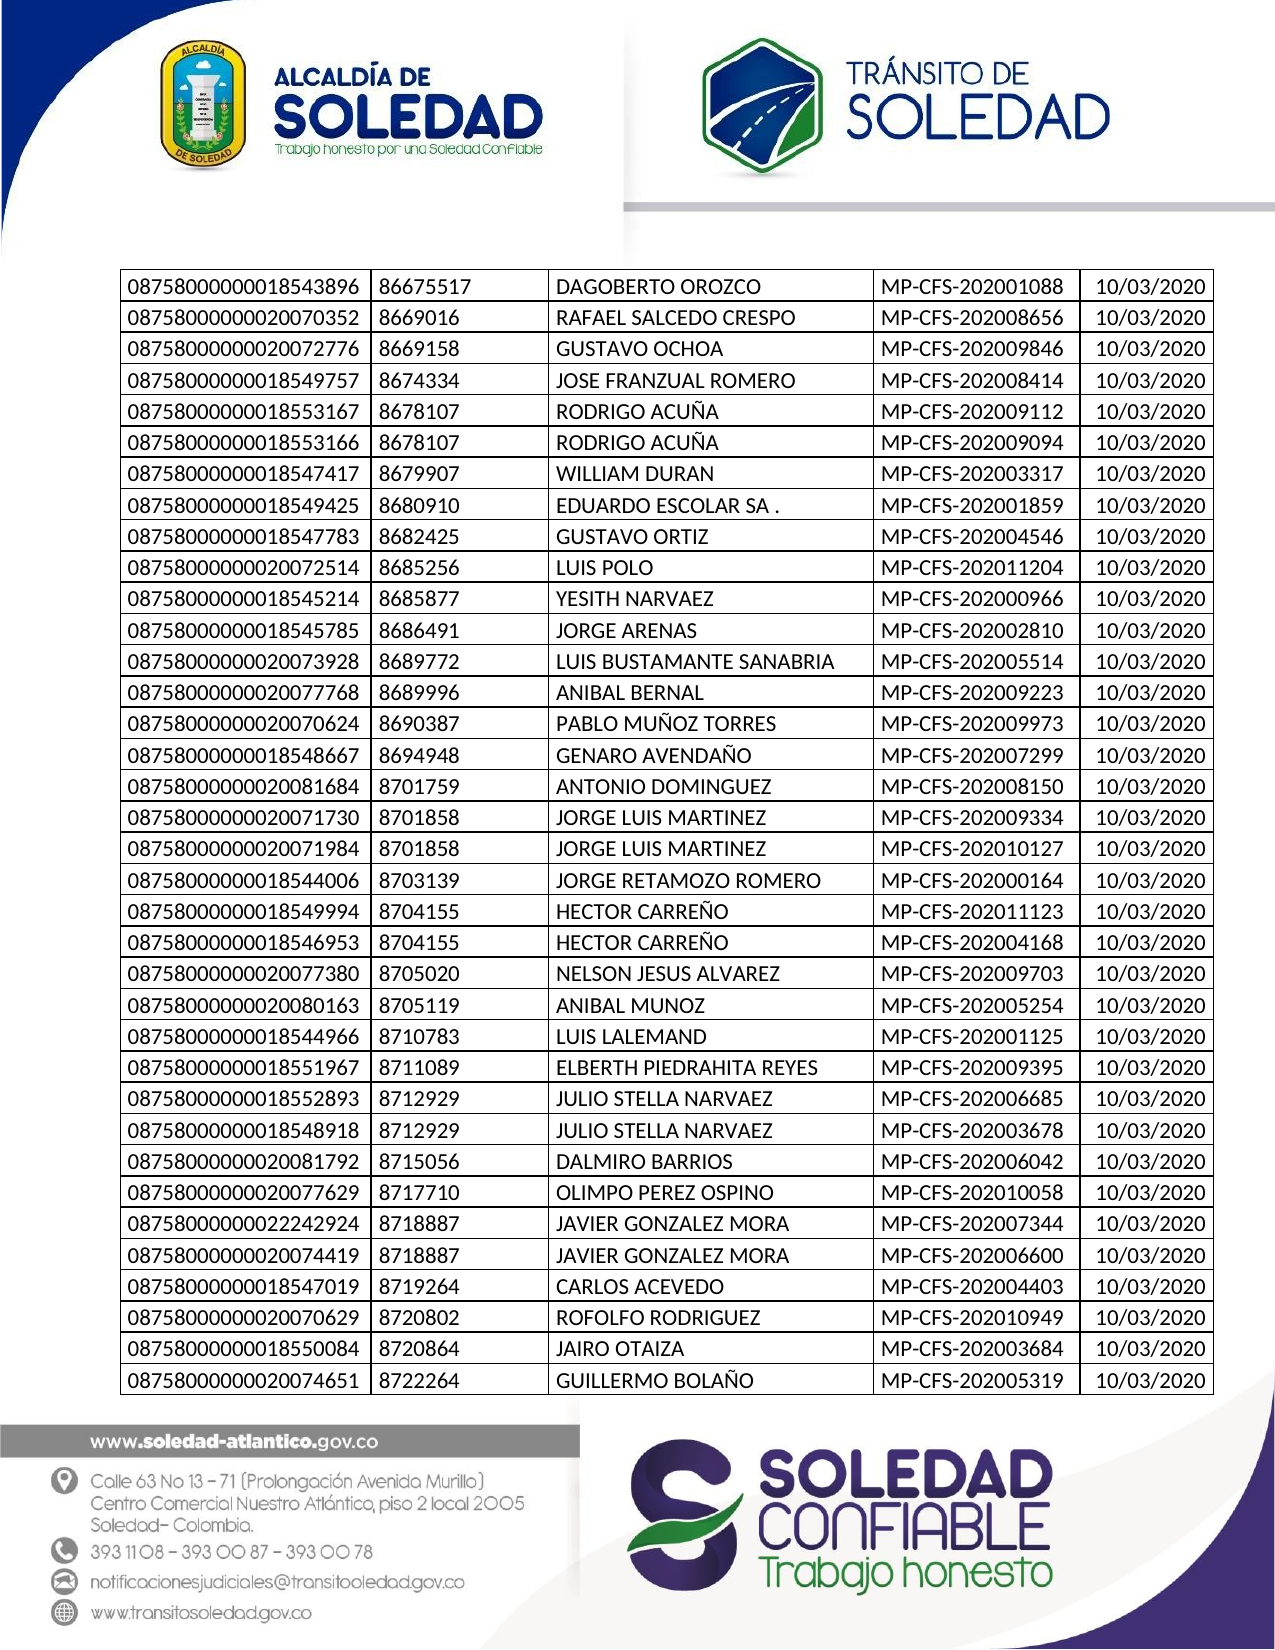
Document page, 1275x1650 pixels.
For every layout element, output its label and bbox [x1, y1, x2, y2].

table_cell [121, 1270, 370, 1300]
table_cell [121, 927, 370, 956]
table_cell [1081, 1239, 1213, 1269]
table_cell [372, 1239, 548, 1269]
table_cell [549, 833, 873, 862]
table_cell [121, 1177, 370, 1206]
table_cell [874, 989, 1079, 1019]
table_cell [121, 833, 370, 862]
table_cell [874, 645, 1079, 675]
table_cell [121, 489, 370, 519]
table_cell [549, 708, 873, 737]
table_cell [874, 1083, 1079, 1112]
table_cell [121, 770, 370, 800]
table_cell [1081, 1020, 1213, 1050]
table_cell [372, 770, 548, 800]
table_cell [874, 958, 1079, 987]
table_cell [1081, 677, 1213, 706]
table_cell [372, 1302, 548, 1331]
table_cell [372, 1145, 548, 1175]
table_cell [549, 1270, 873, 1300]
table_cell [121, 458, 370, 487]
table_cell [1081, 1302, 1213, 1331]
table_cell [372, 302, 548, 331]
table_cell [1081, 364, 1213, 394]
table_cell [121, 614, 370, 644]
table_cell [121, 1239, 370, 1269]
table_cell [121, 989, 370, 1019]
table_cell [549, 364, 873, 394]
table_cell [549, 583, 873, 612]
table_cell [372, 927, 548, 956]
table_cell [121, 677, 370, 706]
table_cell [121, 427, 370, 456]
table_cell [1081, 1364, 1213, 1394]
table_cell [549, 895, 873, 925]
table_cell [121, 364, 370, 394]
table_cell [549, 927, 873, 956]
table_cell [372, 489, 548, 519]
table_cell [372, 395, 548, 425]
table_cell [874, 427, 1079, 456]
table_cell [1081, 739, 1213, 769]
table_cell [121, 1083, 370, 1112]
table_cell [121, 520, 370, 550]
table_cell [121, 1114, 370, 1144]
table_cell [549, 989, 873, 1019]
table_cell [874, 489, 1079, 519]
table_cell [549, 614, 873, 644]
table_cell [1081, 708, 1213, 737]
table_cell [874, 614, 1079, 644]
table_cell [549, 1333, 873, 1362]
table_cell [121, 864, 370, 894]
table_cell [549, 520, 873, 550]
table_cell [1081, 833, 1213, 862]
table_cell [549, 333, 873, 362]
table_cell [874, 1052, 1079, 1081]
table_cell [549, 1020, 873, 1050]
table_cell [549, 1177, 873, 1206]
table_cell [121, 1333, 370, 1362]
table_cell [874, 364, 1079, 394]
picture [0, 1360, 1275, 1649]
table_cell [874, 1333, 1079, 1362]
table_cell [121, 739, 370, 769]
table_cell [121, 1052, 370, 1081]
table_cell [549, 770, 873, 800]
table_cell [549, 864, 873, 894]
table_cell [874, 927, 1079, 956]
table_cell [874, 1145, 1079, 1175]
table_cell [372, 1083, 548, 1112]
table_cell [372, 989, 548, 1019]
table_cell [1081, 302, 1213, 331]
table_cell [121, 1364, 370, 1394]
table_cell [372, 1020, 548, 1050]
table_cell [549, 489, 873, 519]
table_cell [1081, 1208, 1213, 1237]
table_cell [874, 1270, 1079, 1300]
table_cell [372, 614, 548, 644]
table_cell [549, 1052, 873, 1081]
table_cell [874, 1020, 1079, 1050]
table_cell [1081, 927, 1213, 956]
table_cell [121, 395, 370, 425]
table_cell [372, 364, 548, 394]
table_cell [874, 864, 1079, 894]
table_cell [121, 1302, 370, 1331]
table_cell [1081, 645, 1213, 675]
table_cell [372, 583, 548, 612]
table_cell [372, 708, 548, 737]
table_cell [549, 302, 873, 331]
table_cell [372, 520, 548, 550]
picture [1, 0, 1275, 271]
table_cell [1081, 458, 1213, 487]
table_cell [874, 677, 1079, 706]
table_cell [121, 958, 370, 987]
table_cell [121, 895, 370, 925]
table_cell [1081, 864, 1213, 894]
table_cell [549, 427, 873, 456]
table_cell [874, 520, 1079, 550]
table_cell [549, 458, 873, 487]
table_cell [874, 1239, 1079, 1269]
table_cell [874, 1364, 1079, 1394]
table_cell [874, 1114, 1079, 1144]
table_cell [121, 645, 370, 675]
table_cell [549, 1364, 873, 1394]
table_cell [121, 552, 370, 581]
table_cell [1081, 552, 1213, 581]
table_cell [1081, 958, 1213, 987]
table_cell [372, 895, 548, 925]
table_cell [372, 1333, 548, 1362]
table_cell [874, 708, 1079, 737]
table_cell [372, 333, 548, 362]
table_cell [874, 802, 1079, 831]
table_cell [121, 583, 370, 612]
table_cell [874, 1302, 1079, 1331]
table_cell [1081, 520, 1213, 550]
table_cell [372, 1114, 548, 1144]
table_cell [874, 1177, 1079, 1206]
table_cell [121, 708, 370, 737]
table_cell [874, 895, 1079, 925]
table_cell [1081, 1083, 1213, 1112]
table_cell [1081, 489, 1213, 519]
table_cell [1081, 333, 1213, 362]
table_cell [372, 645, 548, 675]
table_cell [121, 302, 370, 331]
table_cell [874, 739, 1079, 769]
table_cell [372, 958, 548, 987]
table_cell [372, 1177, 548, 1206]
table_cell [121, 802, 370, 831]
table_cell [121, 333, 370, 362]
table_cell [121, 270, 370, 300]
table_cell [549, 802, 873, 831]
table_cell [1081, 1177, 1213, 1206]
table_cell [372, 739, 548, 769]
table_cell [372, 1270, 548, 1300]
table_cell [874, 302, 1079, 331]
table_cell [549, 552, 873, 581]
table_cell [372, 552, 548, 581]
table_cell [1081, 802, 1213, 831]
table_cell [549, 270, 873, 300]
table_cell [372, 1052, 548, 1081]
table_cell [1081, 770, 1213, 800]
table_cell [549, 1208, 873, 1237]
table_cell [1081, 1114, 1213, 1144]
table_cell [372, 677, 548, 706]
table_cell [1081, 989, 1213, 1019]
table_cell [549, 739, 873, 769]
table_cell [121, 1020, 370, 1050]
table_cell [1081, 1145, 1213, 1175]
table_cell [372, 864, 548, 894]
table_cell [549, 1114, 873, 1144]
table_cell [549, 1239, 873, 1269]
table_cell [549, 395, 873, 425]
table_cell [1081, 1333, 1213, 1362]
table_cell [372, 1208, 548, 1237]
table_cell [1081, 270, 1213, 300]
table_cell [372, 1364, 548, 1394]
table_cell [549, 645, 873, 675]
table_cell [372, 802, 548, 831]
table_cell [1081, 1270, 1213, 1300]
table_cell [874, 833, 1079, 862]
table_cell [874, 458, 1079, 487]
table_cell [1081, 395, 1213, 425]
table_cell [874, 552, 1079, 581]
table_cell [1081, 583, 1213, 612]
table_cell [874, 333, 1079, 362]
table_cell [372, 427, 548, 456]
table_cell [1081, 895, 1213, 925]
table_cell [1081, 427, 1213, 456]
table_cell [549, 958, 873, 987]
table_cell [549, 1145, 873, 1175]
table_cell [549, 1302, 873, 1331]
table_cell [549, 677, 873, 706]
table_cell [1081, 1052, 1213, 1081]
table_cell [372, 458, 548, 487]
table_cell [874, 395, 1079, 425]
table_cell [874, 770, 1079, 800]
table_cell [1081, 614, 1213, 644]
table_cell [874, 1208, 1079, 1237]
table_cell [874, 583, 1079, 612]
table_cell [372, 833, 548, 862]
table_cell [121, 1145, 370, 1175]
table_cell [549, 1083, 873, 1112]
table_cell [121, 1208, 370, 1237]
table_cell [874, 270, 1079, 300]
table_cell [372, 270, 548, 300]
